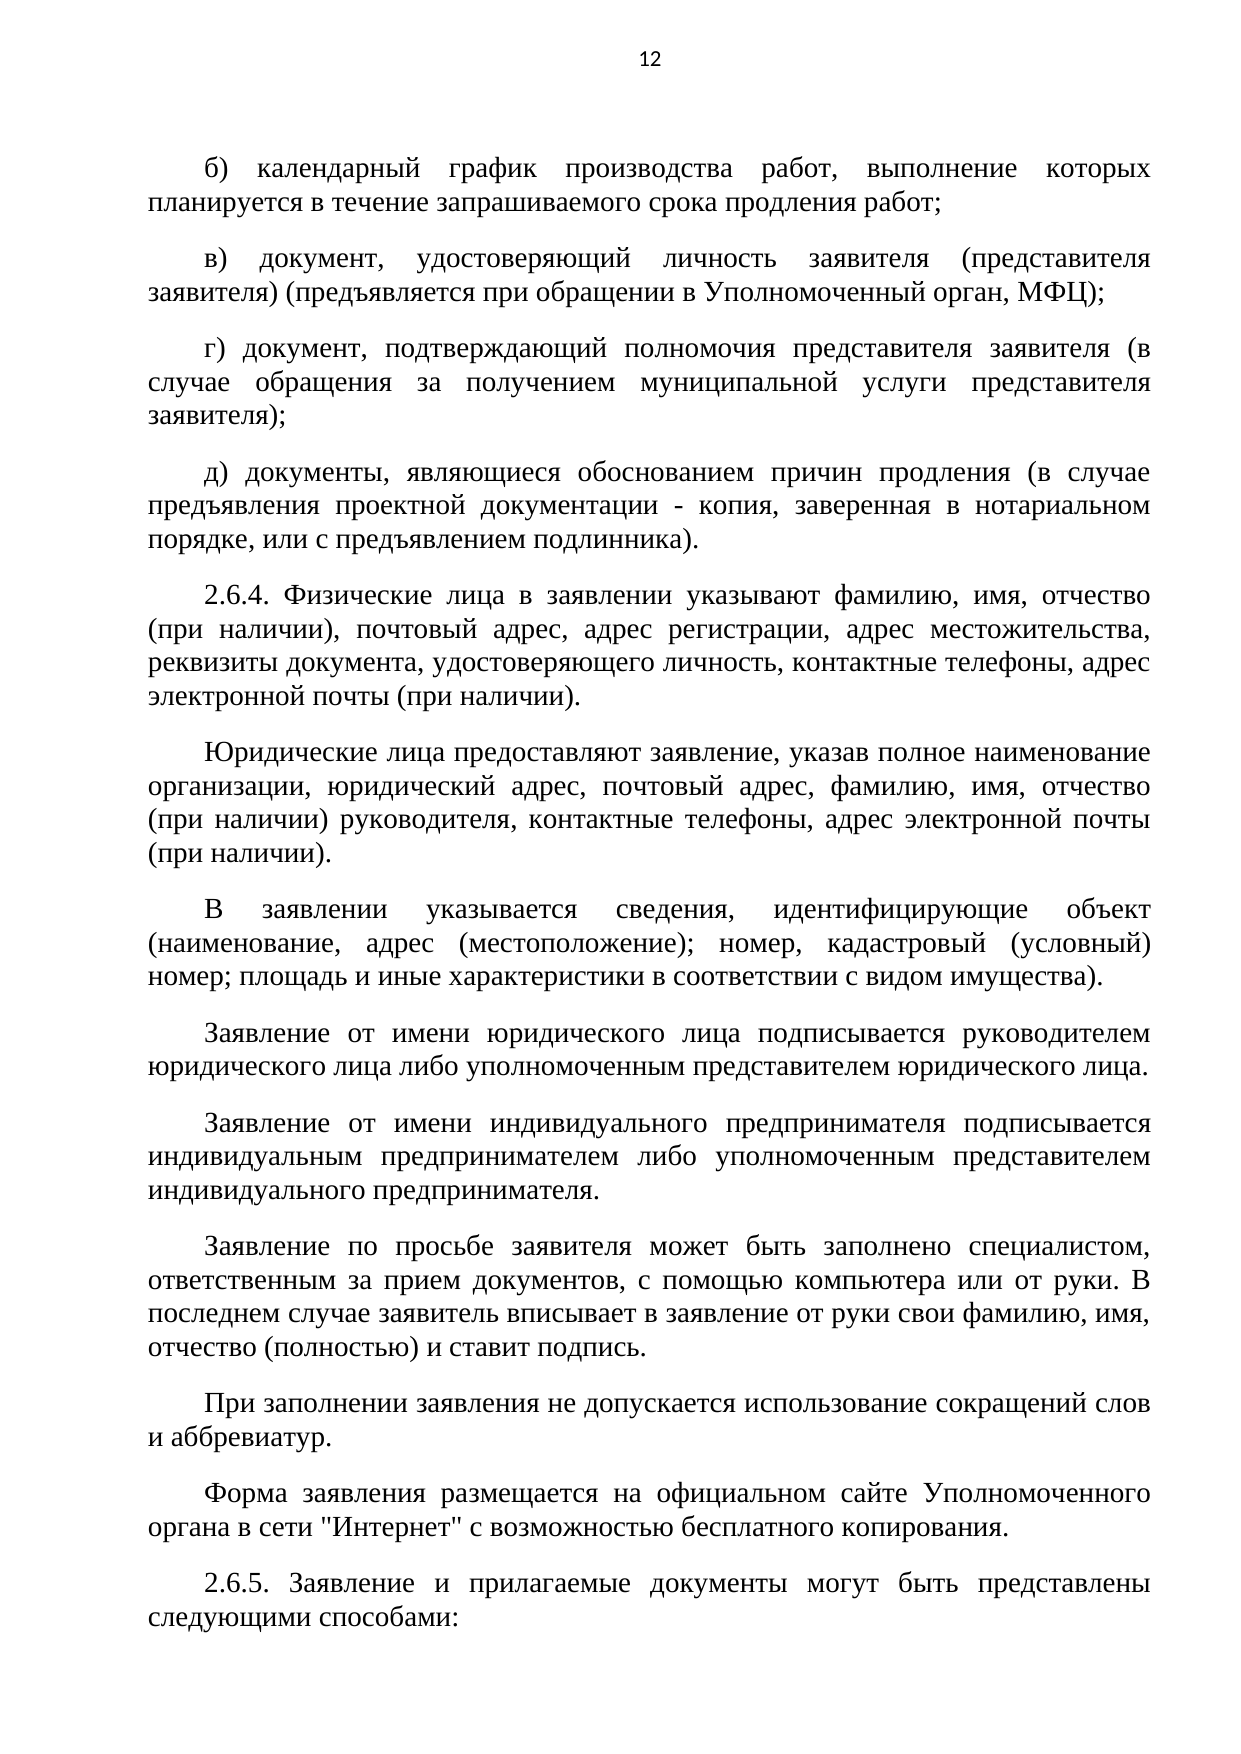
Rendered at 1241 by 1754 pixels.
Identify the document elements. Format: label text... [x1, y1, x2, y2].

text Юридические лица предоставляют заявление, указав полное наименование организации, юридический адрес, почтовый адрес, фамилию, имя, отчество (при наличии) руководителя, контактные телефоны, адрес электронной почты (при наличии). [148, 734, 1152, 868]
text При заполнении заявления не допускается использование сокращений слов и аббревиатур. [148, 1386, 1152, 1453]
text г) документ, подтверждающий полномочия представителя заявителя (в случае обращения за получением муниципальной услуги представителя заявителя); [148, 330, 1152, 431]
text Заявление от имени индивидуального предпринимателя подписывается индивидуальным предпринимателем либо уполномоченным представителем индивидуального предпринимателя. [148, 1105, 1152, 1206]
text В заявлении указывается сведения, идентифицирующие объект (наименование, адрес (местоположение); номер, кадастровый (условный) номер; площадь и иные характеристики в соответствии с видом имущества). [148, 891, 1152, 992]
text Форма заявления размещается на официальном сайте Уполномоченного органа в сети "Интернет" с возможностью бесплатного копирования. [148, 1476, 1152, 1543]
text 2.6.5. Заявление и прилагаемые документы могут быть представлены следующими способами: [148, 1566, 1152, 1633]
text в) документ, удостоверяющий личность заявителя (представителя заявителя) (предъявляется при обращении в Уполномоченный орган, МФЦ); [148, 240, 1152, 307]
text 2.6.4. Физические лица в заявлении указывают фамилию, имя, отчество (при наличии), почтовый адрес, адрес регистрации, адрес местожительства, реквизиты документа, удостоверяющего личность, контактные телефоны, адрес электронной почты (при наличии). [148, 577, 1152, 711]
text б) календарный график производства работ, выполнение которых планируется в течение запрашиваемого срока продления работ; [148, 150, 1152, 217]
text Заявление от имени юридического лица подписывается руководителем юридического лица либо уполномоченным представителем юридического лица. [148, 1015, 1152, 1082]
text д) документы, являющиеся обоснованием причин продления (в случае предъявления проектной документации - копия, заверенная в нотариальном порядке, или с предъявлением подлинника). [148, 454, 1152, 554]
text Заявление по просьбе заявителя может быть заполнено специалистом, ответственным за прием документов, с помощью компьютера или от руки. В последнем случае заявитель вписывает в заявление от руки свои фамилию, имя, отчество (полностью) и ставит подпись. [148, 1228, 1152, 1363]
